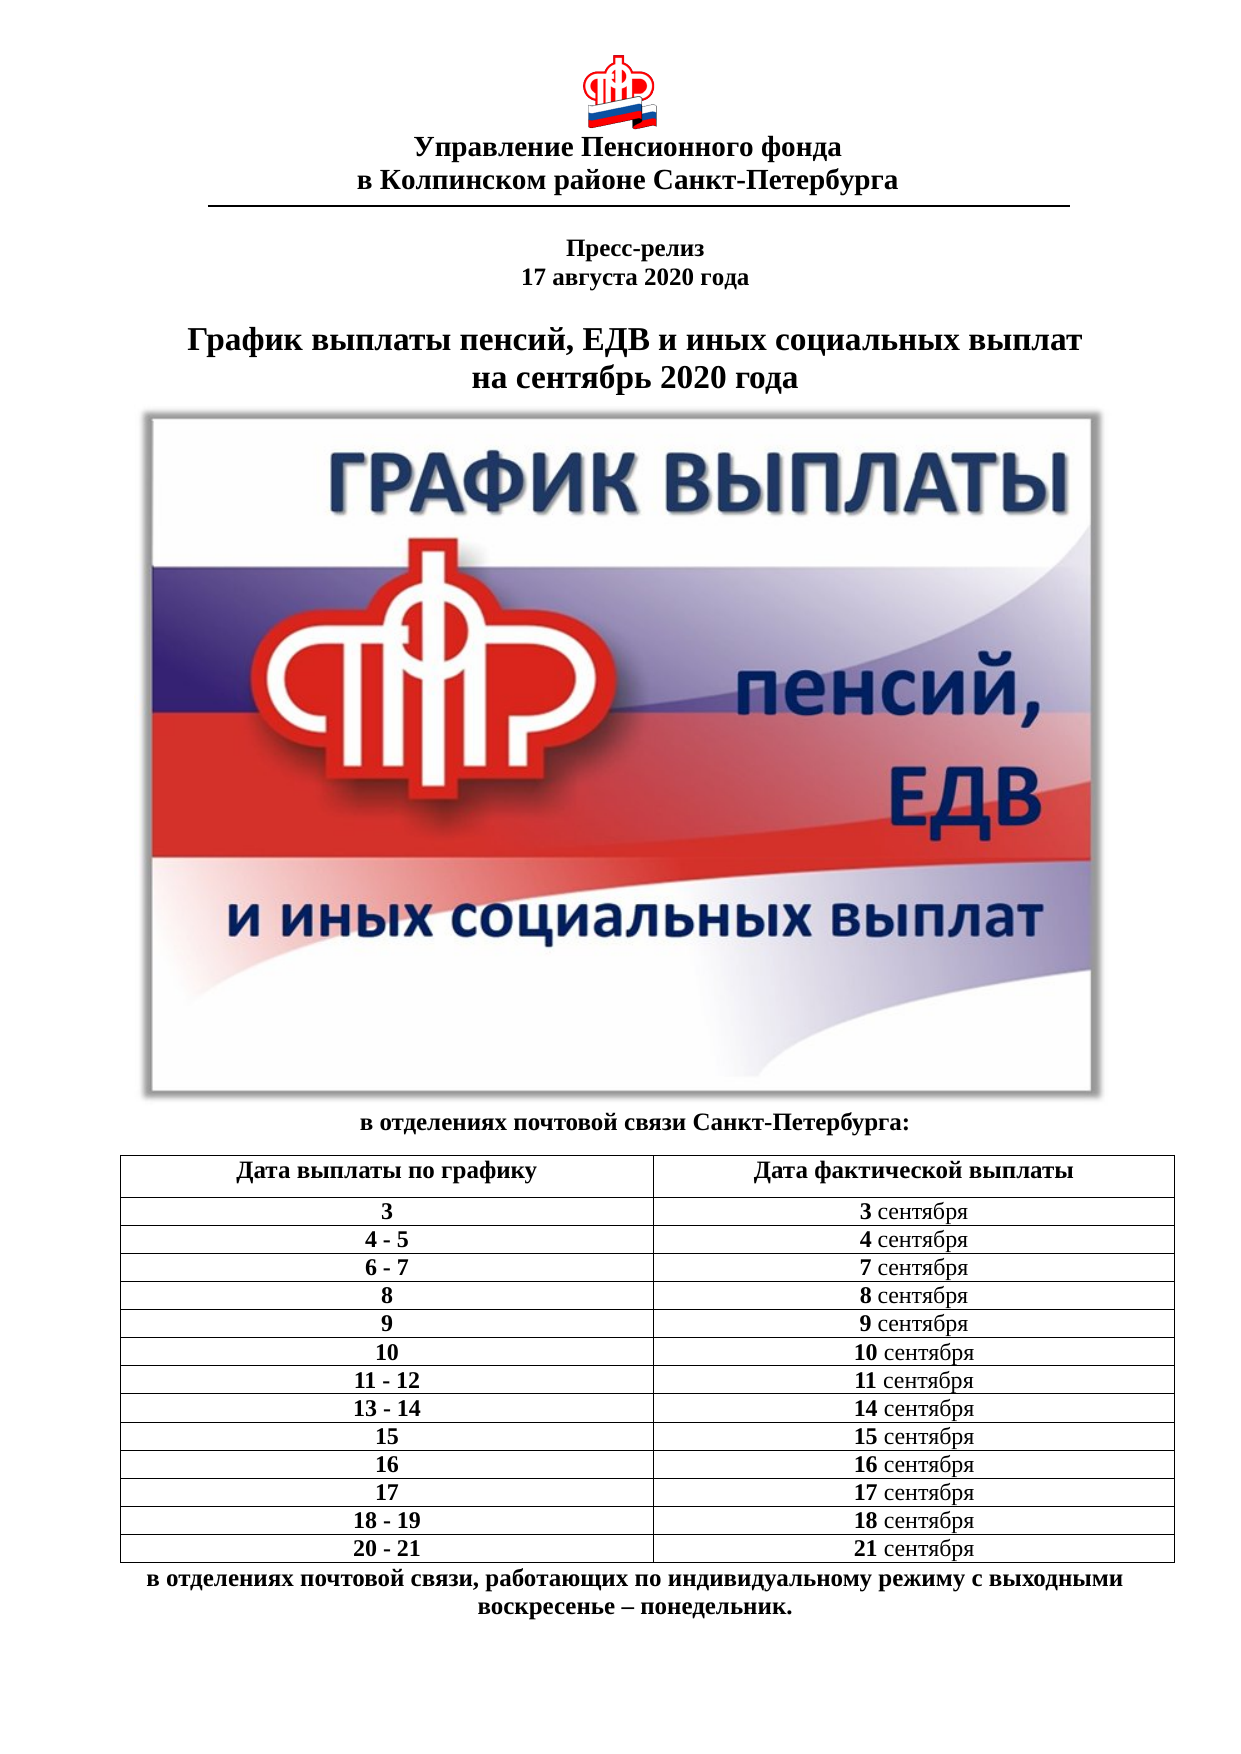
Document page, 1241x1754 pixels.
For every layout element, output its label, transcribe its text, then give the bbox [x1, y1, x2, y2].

text Пресс-релиз [133, 233, 1137, 262]
table_cell 10 [121, 1338, 653, 1365]
table_cell 16 сентября [654, 1451, 1174, 1478]
text График выплаты пенсий, ЕДВ и иных социальных выплат [133, 319, 1137, 357]
text на сентябрь 2020 года [133, 357, 1137, 396]
picture [134, 395, 1135, 1107]
table_cell 8 сентября [654, 1282, 1174, 1309]
table_cell 7 сентября [654, 1254, 1174, 1281]
text в отделениях почтовой связи Санкт-Петербурга: [133, 1107, 1137, 1136]
text в отделениях почтовой связи, работающих по индивидуальному режиму с выходными воскресенье – понедельник. [133, 1563, 1137, 1620]
table_cell 20 - 21 [121, 1535, 653, 1562]
table_cell 11 - 12 [121, 1366, 653, 1393]
table_cell 17 [121, 1479, 653, 1506]
table_cell 3 [121, 1198, 653, 1224]
table_cell 4 - 5 [121, 1226, 653, 1253]
table_cell 9 [121, 1310, 653, 1337]
table_cell 18 - 19 [121, 1507, 653, 1534]
table_cell 21 сентября [654, 1535, 1174, 1562]
table_header Дата фактической выплаты [654, 1156, 1174, 1196]
table_cell 8 [121, 1282, 653, 1309]
table_cell 13 - 14 [121, 1394, 653, 1421]
table_cell 18 сентября [654, 1507, 1174, 1534]
table_cell 11 сентября [654, 1366, 1174, 1393]
table_cell 6 - 7 [121, 1254, 653, 1281]
table_cell 17 сентября [654, 1479, 1174, 1506]
table_cell 4 сентября [654, 1226, 1174, 1253]
table_cell 15 [121, 1423, 653, 1449]
text 17 августа 2020 года [133, 262, 1137, 290]
table_header Дата выплаты по графику [121, 1156, 653, 1196]
table_cell 14 сентября [654, 1394, 1174, 1421]
table_cell 9 сентября [654, 1310, 1174, 1337]
picture [582, 55, 657, 130]
table_cell 15 сентября [654, 1423, 1174, 1449]
table_cell 16 [121, 1451, 653, 1478]
table_cell 10 сентября [654, 1338, 1174, 1365]
table_cell 3 сентября [654, 1198, 1174, 1224]
